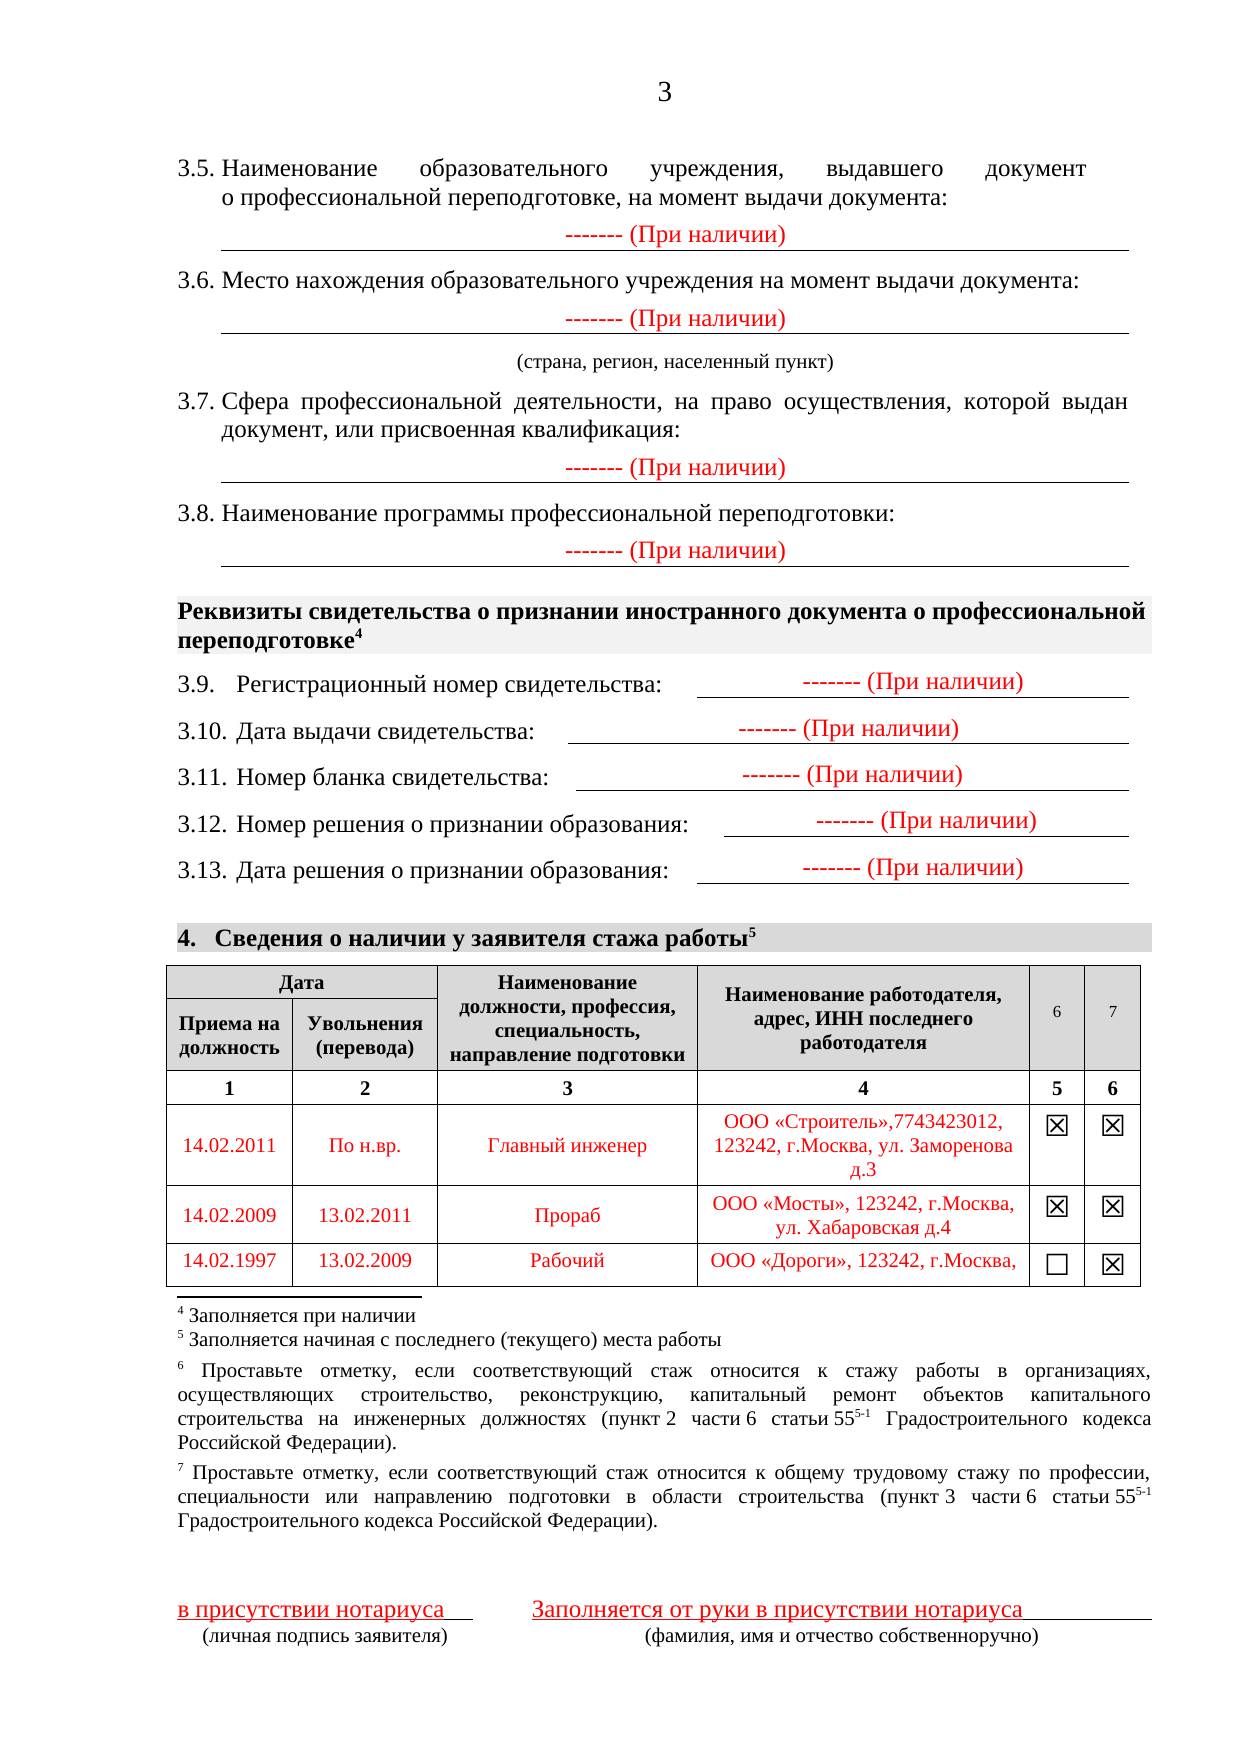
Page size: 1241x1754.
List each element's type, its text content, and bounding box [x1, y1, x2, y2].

table_cell Место нахождения образовательного учреждения на момент выдачи документа: [166, 253, 1140, 296]
table_cell 13.02.2011 [293, 1186, 437, 1243]
table_cell (страна, регион, населенный пункт) [166, 337, 1140, 373]
table_header Наименование работодателя, адрес, ИНН последнего работодателя [698, 966, 1029, 1070]
list Сведения о наличии у заявителя стажа работы [177, 923, 1152, 952]
table_cell 14.02.2011 [167, 1105, 292, 1185]
table_cell 3 [438, 1071, 697, 1104]
table_header Наименование должности, профессия, специальность, направление подготовки [438, 966, 697, 1070]
table_cell Дата выдачи свидетельства: [166, 700, 557, 747]
table_cell Наименование образовательного учреждения, выдавшего документ о профессиональной переподготовке, на момент выдачи документа: [166, 141, 1140, 213]
table_cell ООО «Строитель»,7743423012, 123242, г.Москва, ул. Заморенова д.3 [698, 1105, 1029, 1185]
table_cell 14.02.2009 [167, 1186, 292, 1243]
table_cell Номер бланка свидетельства: [166, 747, 565, 793]
table_cell ------- (При наличии) [557, 700, 1140, 747]
table_cell ------- (При наличии) [166, 296, 1140, 337]
table_cell 5 [1030, 1071, 1084, 1104]
table_cell ------- (При наличии) [166, 213, 1140, 253]
table_cell 4 [698, 1071, 1029, 1104]
table_cell ------- (При наличии) [686, 840, 1140, 886]
table_cell 6 [1085, 1071, 1140, 1104]
table_cell 14.02.1997 [167, 1244, 292, 1286]
table_cell Приема на должность [167, 999, 292, 1070]
table_cell ООО «Мосты», 123242, г.Москва, ул. Хабаровская д.4 [698, 1186, 1029, 1243]
table_cell Главный инженер [438, 1105, 697, 1185]
text Реквизиты свидетельства о признании иностранного документа о профессиональной переподготовке [177, 596, 1152, 654]
table_cell 13.02.2009 [293, 1244, 437, 1286]
table_cell Прораб [438, 1186, 697, 1243]
table_header Регистрационный номер свидетельства: [166, 654, 686, 700]
table_cell ------- (При наличии) [712, 793, 1140, 839]
table_cell Наименование программы профессиональной переподготовки: [166, 486, 1140, 529]
table_cell ------- (При наличии) [565, 747, 1140, 793]
table_header [1085, 966, 1140, 1070]
table_cell ------- (При наличии) [166, 445, 1140, 486]
table_header [1030, 966, 1084, 1070]
table_header ------- (При наличии) [686, 654, 1140, 700]
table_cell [698, 1244, 1029, 1286]
table_cell Номер решения о признании образования: [166, 793, 712, 839]
table_cell Дата решения о признании образования: [166, 840, 686, 886]
table_cell По н.вр. [293, 1105, 437, 1185]
table_cell ------- (При наличии) [166, 529, 1140, 571]
table_cell 1 [167, 1071, 292, 1104]
table_cell 2 [293, 1071, 437, 1104]
table_cell Рабочий [438, 1244, 697, 1286]
table_header Дата [167, 966, 437, 998]
table_cell Увольнения (перевода) [293, 999, 437, 1070]
table_cell Сфера профессиональной деятельности, на право осуществления, которой выдан документ, или присвоенная квалификация: [166, 373, 1140, 445]
